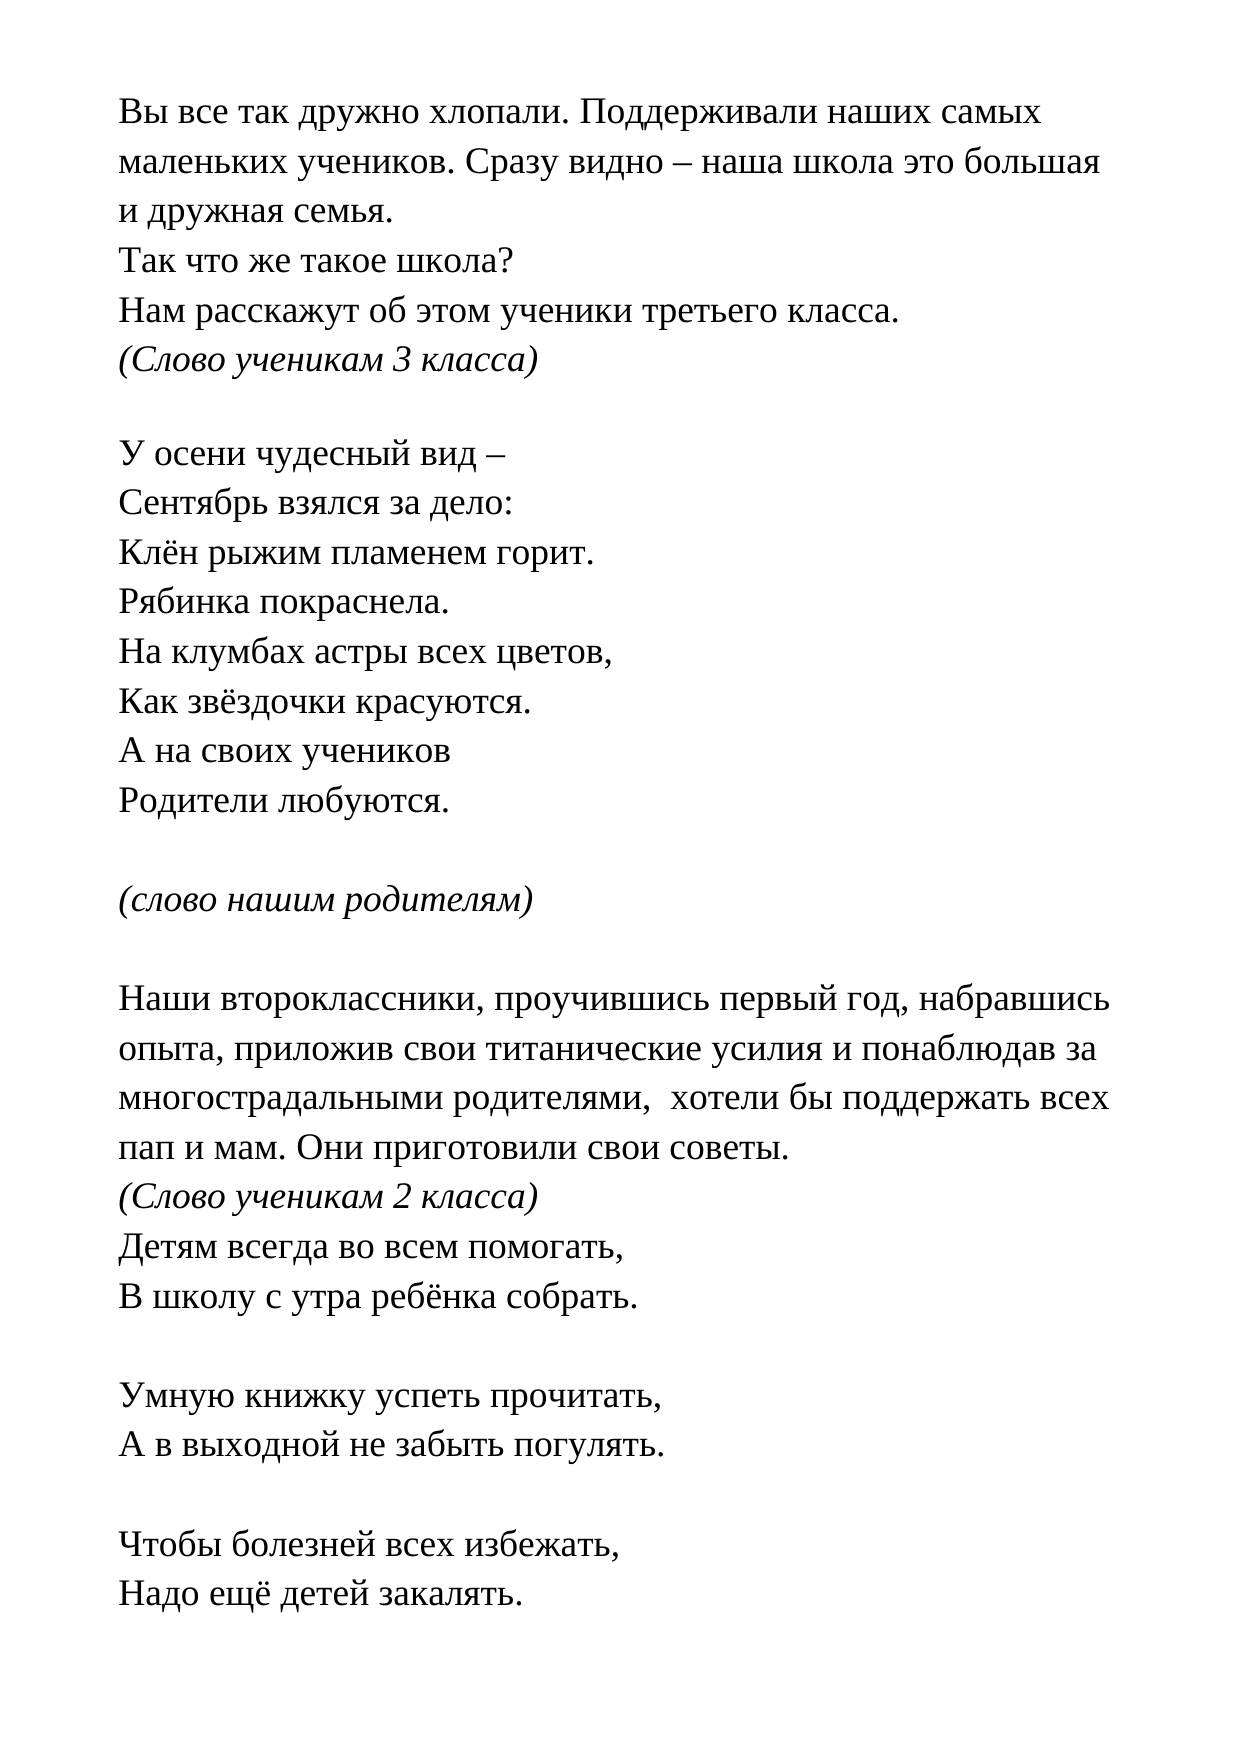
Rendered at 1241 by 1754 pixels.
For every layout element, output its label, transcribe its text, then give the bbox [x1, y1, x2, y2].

text Детям всегда во всем помогать, [118, 1223, 1122, 1267]
text У осени чудесный вид – [118, 430, 1122, 473]
text (Слово ученикам 2 класса) [118, 1174, 1122, 1217]
text А на своих учеников [118, 728, 1122, 771]
text Надо ещё детей закалять. [118, 1571, 1122, 1614]
text Клён рыжим пламенем горит. [118, 529, 1122, 572]
text (Слово ученикам 3 класса) [118, 337, 1122, 380]
text Нам расскажут об этом ученики третьего класса. [118, 287, 1122, 330]
text Родители любуются. [118, 777, 1122, 820]
text Наши второклассники, проучившись первый год, набравшись опыта, приложив свои титанические усилия и понаблюдав за многострадальными родителями, хотели бы поддержать всех пап и мам. Они приготовили свои советы. [118, 976, 1122, 1167]
text (слово нашим родителям) [118, 876, 1122, 919]
text А в выходной не забыть погулять. [118, 1422, 1122, 1465]
text Умную книжку успеть прочитать, [118, 1372, 1122, 1415]
text На клумбах астры всех цветов, [118, 628, 1122, 672]
text Как звёздочки красуются. [118, 678, 1122, 721]
text Сентябрь взялся за дело: [118, 480, 1122, 523]
text Рябинка покраснела. [118, 579, 1122, 622]
text Чтобы болезней всех избежать, [118, 1521, 1122, 1564]
text В школу с утра ребёнка собрать. [118, 1273, 1122, 1316]
text Так что же такое школа? [118, 237, 1122, 281]
text Вы все так дружно хлопали. Поддерживали наших самых маленьких учеников. Сразу видно – наша школа это большая и дружная семья. [118, 89, 1122, 231]
